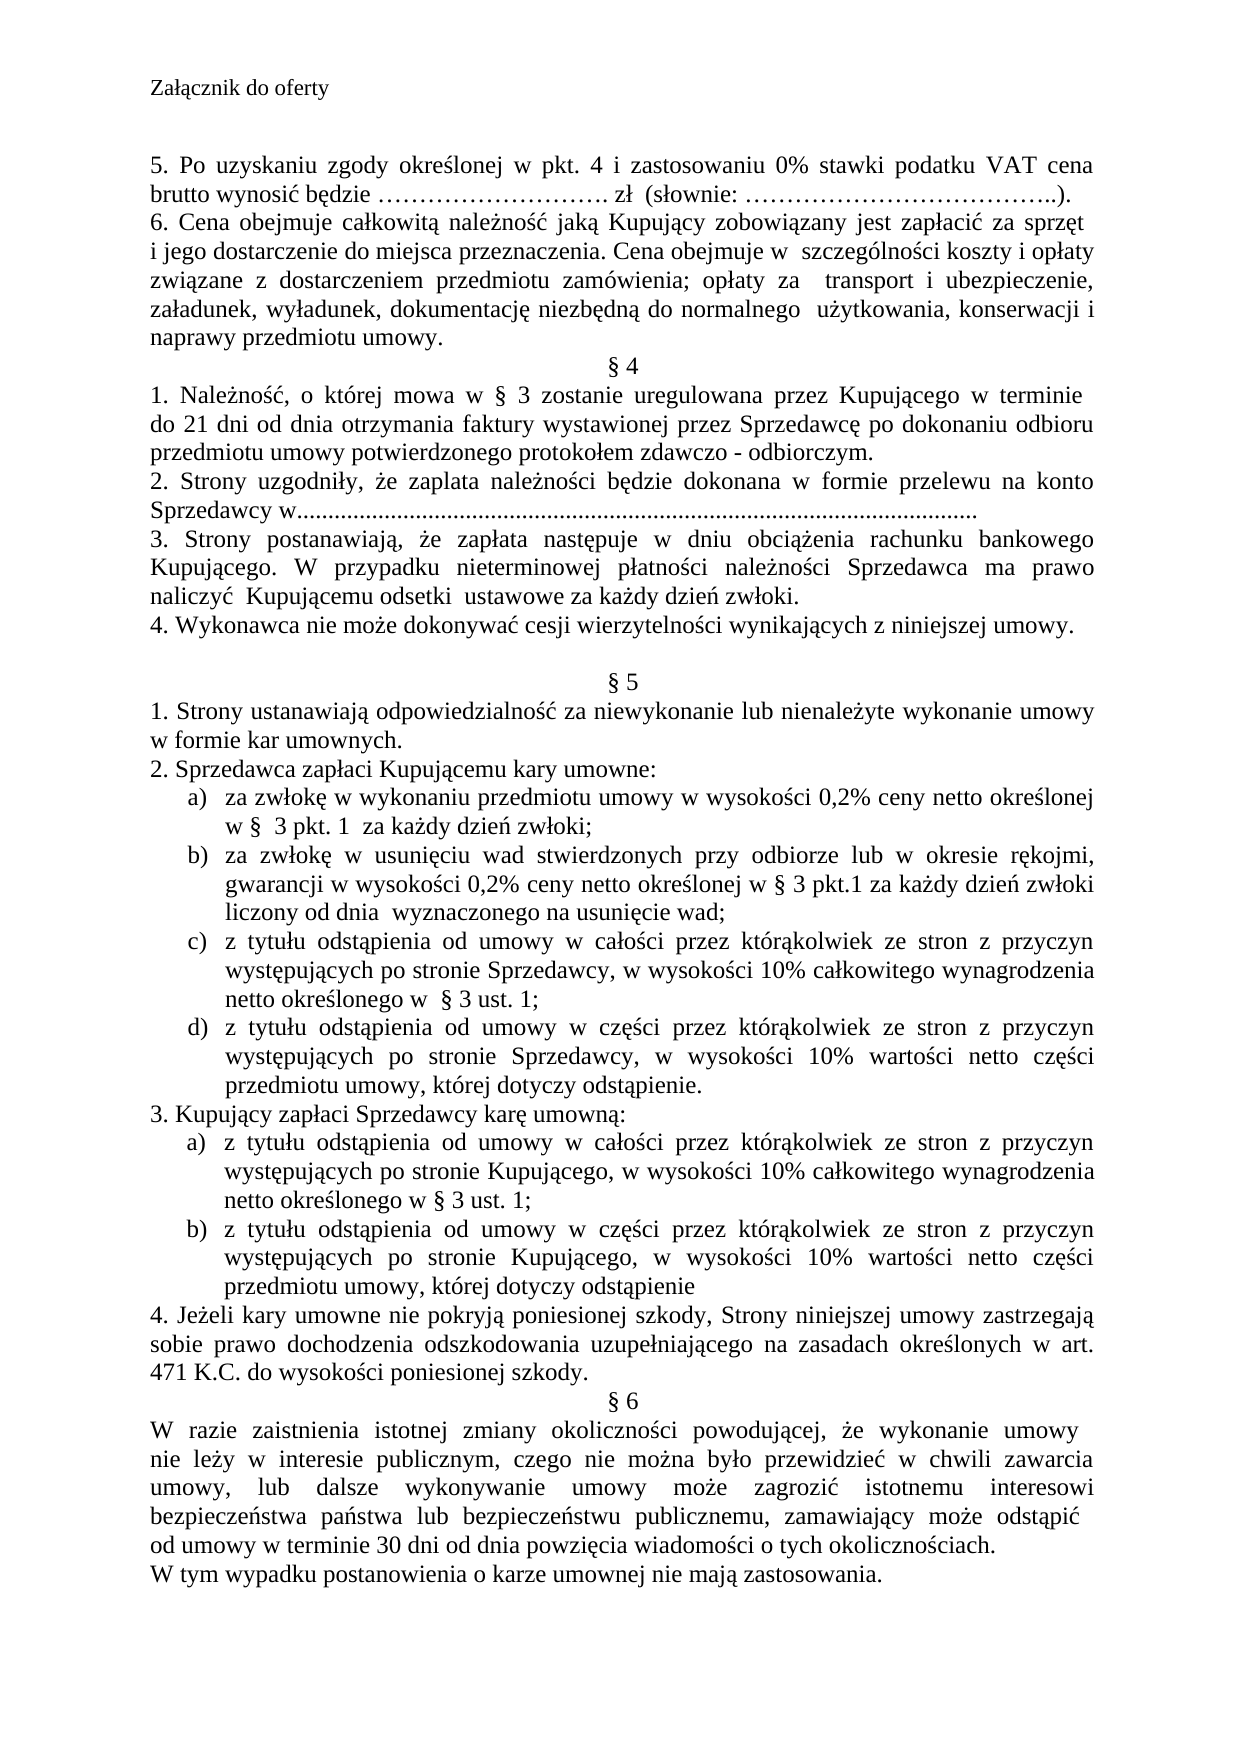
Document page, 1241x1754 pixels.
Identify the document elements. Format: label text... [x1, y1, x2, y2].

text 3. Strony postanawiają, że zapłata następuje w dniu obciążenia rachunku bankowego Kupującego. W przypadku nieterminowej płatności należności Sprzedawca ma prawo naliczyć Kupującemu odsetki ustawowe za każdy dzień zwłoki. [150, 524, 1095, 610]
list z tytułu odstąpienia od umowy w całości przez którąkolwiek ze stron z przyczyn występujących po stronie Kupującego, w wysokości 10% całkowitego wynagrodzenia netto określonego w § 3 ust. 1; [186, 1127, 1095, 1214]
text 4. Wykonawca nie może dokonywać cesji wierzytelności wynikających z niniejszej umowy. [150, 610, 1095, 639]
text 1. Strony ustanawiają odpowiedzialność za niewykonanie lub nienależyte wykonanie umowy w formie kar umownych. [150, 696, 1095, 754]
list z tytułu odstąpienia od umowy w całości przez którąkolwiek ze stron z przyczyn występujących po stronie Sprzedawcy, w wysokości 10% całkowitego wynagrodzenia netto określonego w § 3 ust. 1; [187, 926, 1095, 1012]
text W razie zaistnienia istotnej zmiany okoliczności powodującej, że wykonanie umowy nie leży w interesie publicznym, czego nie można było przewidzieć w chwili zawarcia umowy, lub dalsze wykonywanie umowy może zagrozić istotnemu interesowi bezpieczeństwa państwa lub bezpieczeństwu publicznemu, zamawiający może odstąpić od umowy w terminie 30 dni od dnia powzięcia wiadomości o tych okolicznościach. [150, 1415, 1095, 1559]
list z tytułu odstąpienia od umowy w części przez którąkolwiek ze stron z przyczyn występujących po stronie Kupującego, w wysokości 10% wartości netto części przedmiotu umowy, której dotyczy odstąpienie [186, 1214, 1095, 1300]
text § 5 [150, 667, 1095, 696]
text 1. Należność, o której mowa w § 3 zostanie uregulowana przez Kupującego w terminie do 21 dni od dnia otrzymania faktury wystawionej przez Sprzedawcę po dokonaniu odbioru przedmiotu umowy potwierdzonego protokołem zdawczo - odbiorczym. [150, 380, 1095, 466]
list z tytułu odstąpienia od umowy w części przez którąkolwiek ze stron z przyczyn występujących po stronie Sprzedawcy, w wysokości 10% wartości netto części przedmiotu umowy, której dotyczy odstąpienie. [187, 1012, 1095, 1099]
text 6. Cena obejmuje całkowitą należność jaką Kupujący zobowiązany jest zapłacić za sprzęt i jego dostarczenie do miejsca przeznaczenia. Cena obejmuje w szczególności koszty i opłaty związane z dostarczeniem przedmiotu zamówienia; opłaty za transport i ubezpieczenie, załadunek, wyładunek, dokumentację niezbędną do normalnego użytkowania, konserwacji i naprawy przedmiotu umowy. [150, 207, 1095, 351]
text § 4 [150, 351, 1095, 380]
text 5. Po uzyskaniu zgody określonej w pkt. 4 i zastosowaniu 0% stawki podatku VAT cena brutto wynosić będzie ………………………. zł (słownie: ………………………………..). [150, 150, 1095, 207]
text 3. Kupujący zapłaci Sprzedawcy karę umowną: [150, 1099, 1095, 1127]
list za zwłokę w usunięciu wad stwierdzonych przy odbiorze lub w okresie rękojmi, gwarancji w wysokości 0,2% ceny netto określonej w § 3 pkt.1 za każdy dzień zwłoki liczony od dnia wyznaczonego na usunięcie wad; [187, 840, 1095, 926]
text W tym wypadku postanowienia o karze umownej nie mają zastosowania. [150, 1559, 1095, 1587]
text 4. Jeżeli kary umowne nie pokryją poniesionej szkody, Strony niniejszej umowy zastrzegają sobie prawo dochodzenia odszkodowania uzupełniającego na zasadach określonych w art. 471 K.C. do wysokości poniesionej szkody. [150, 1300, 1095, 1386]
list za zwłokę w wykonaniu przedmiotu umowy w wysokości 0,2% ceny netto określonej w § 3 pkt. 1 za każdy dzień zwłoki; [187, 782, 1095, 840]
text 2. Sprzedawca zapłaci Kupującemu kary umowne: [150, 754, 1095, 782]
text 2. Strony uzgodniły, że zaplata należności będzie dokonana w formie przelewu na konto Sprzedawcy w............................................................................................................. [150, 466, 1095, 524]
text § 6 [150, 1386, 1095, 1415]
